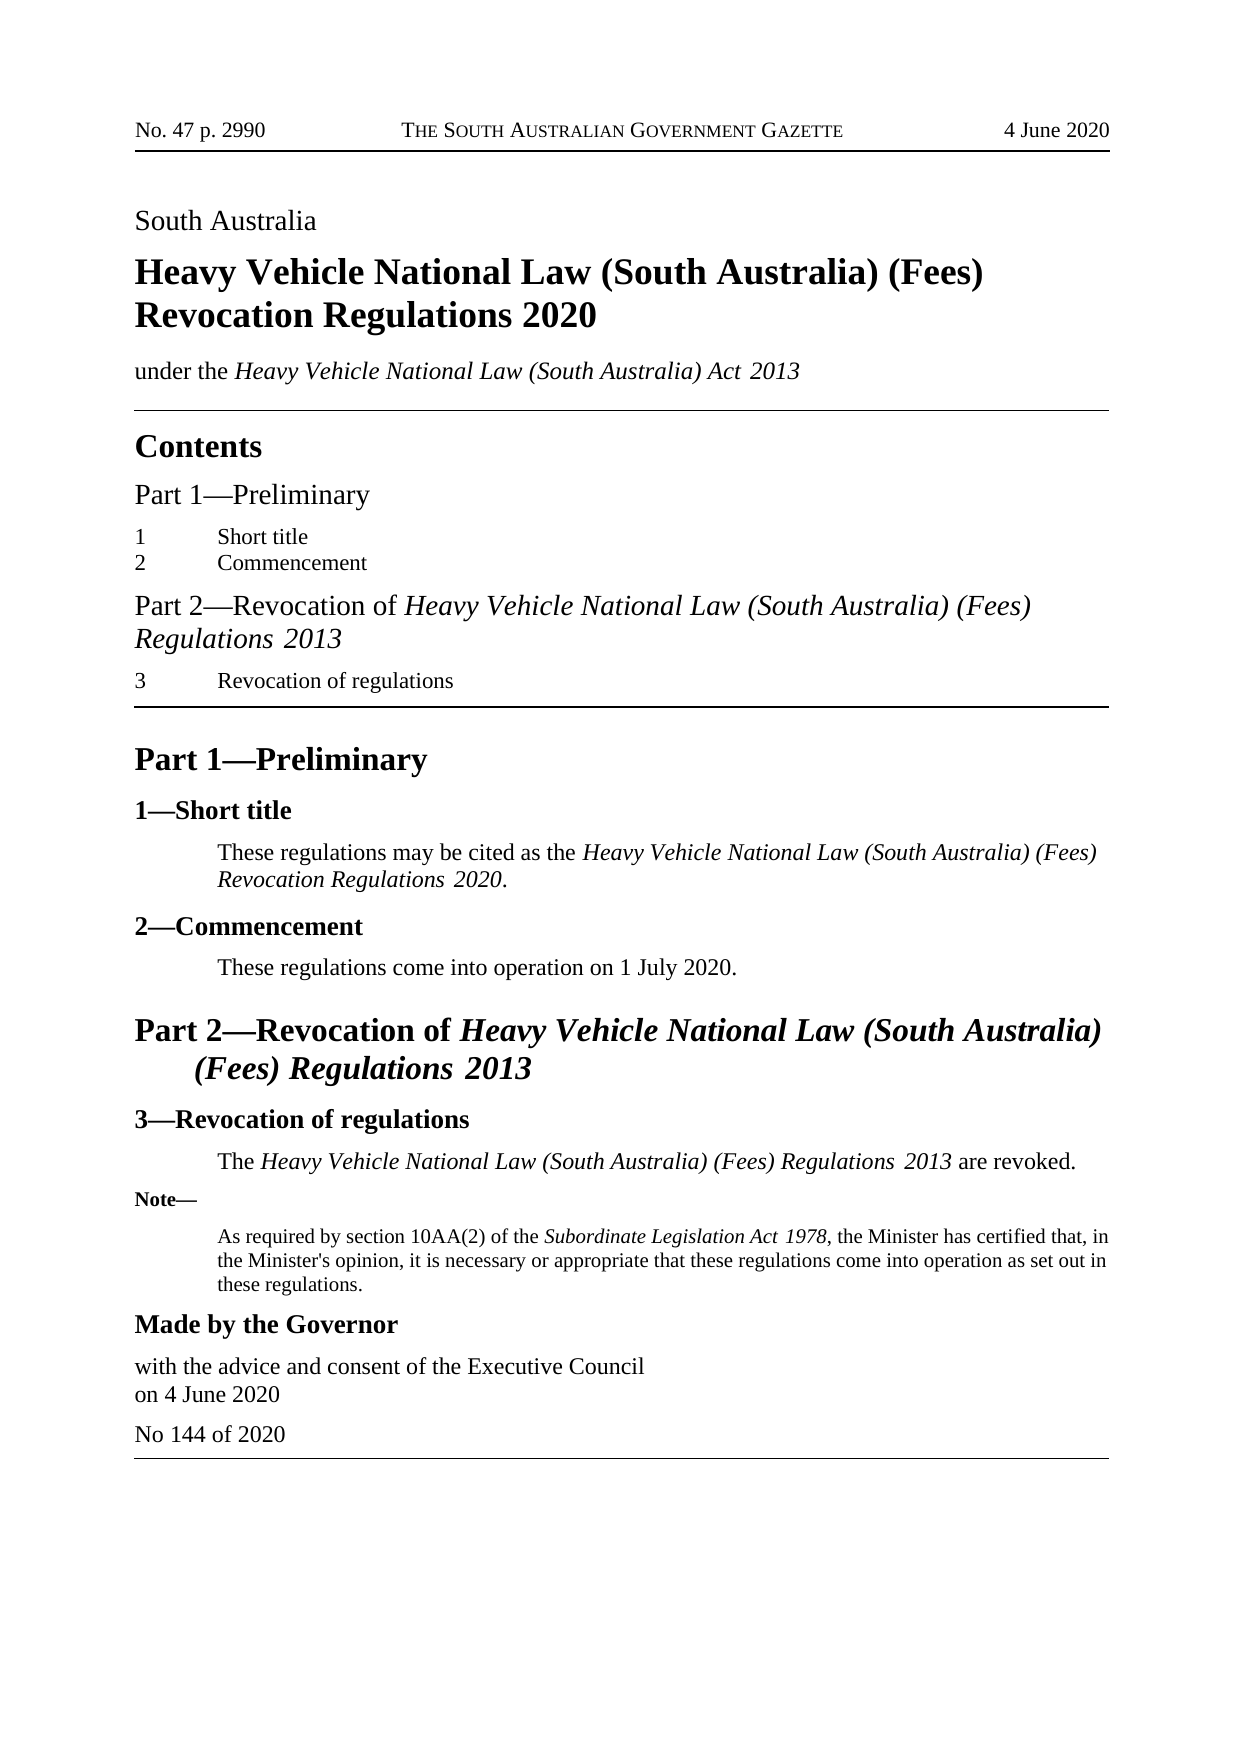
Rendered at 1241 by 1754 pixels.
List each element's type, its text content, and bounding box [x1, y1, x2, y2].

text Part 2—Revocation of Heavy Vehicle National Law (South Australia) (Fees) Regulations 2013 [134, 1010, 1109, 1087]
text under the Heavy Vehicle National Law (South Australia) Act 2013 [134, 356, 1109, 385]
text These regulations come into operation on 1 July 2020. [217, 953, 1109, 981]
text South Australia [134, 203, 1109, 237]
text 2 Commencement [134, 549, 1109, 576]
subtitle Heavy Vehicle National Law (South Australia) (Fees) Revocation Regulations 2020 [134, 249, 1109, 335]
text 1—Short title [134, 794, 1109, 825]
text The Heavy Vehicle National Law (South Australia) (Fees) Regulations 2013 are revoked. [217, 1147, 1109, 1174]
text with the advice and consent of the Executive Council [134, 1352, 1109, 1379]
text 1 Short title [134, 523, 1109, 549]
text 3—Revocation of regulations [134, 1103, 1109, 1134]
text Contents [134, 426, 1109, 464]
text on 4 June 2020 [134, 1379, 1109, 1407]
text 2—Commencement [134, 909, 1109, 941]
text 3 Revocation of regulations [134, 668, 1109, 694]
text Part 1—Preliminary [134, 739, 1109, 777]
text Note— [134, 1187, 1109, 1211]
text Part 2—Revocation of Heavy Vehicle National Law (South Australia) (Fees) Regulations 2013 [134, 588, 1109, 655]
text Part 1—Preliminary [134, 477, 1109, 510]
text No 144 of 2020 [134, 1420, 1109, 1447]
text These regulations may be cited as the Heavy Vehicle National Law (South Australia) (Fees) Revocation Regulations 2020. [217, 838, 1109, 893]
text Made by the Governor [134, 1308, 1109, 1339]
text As required by section 10AA(2) of the Subordinate Legislation Act 1978, the Minister has certified that, in the Minister's opinion, it is necessary or appropriate that these regulations come into operation as set out in these regulations. [217, 1224, 1109, 1296]
